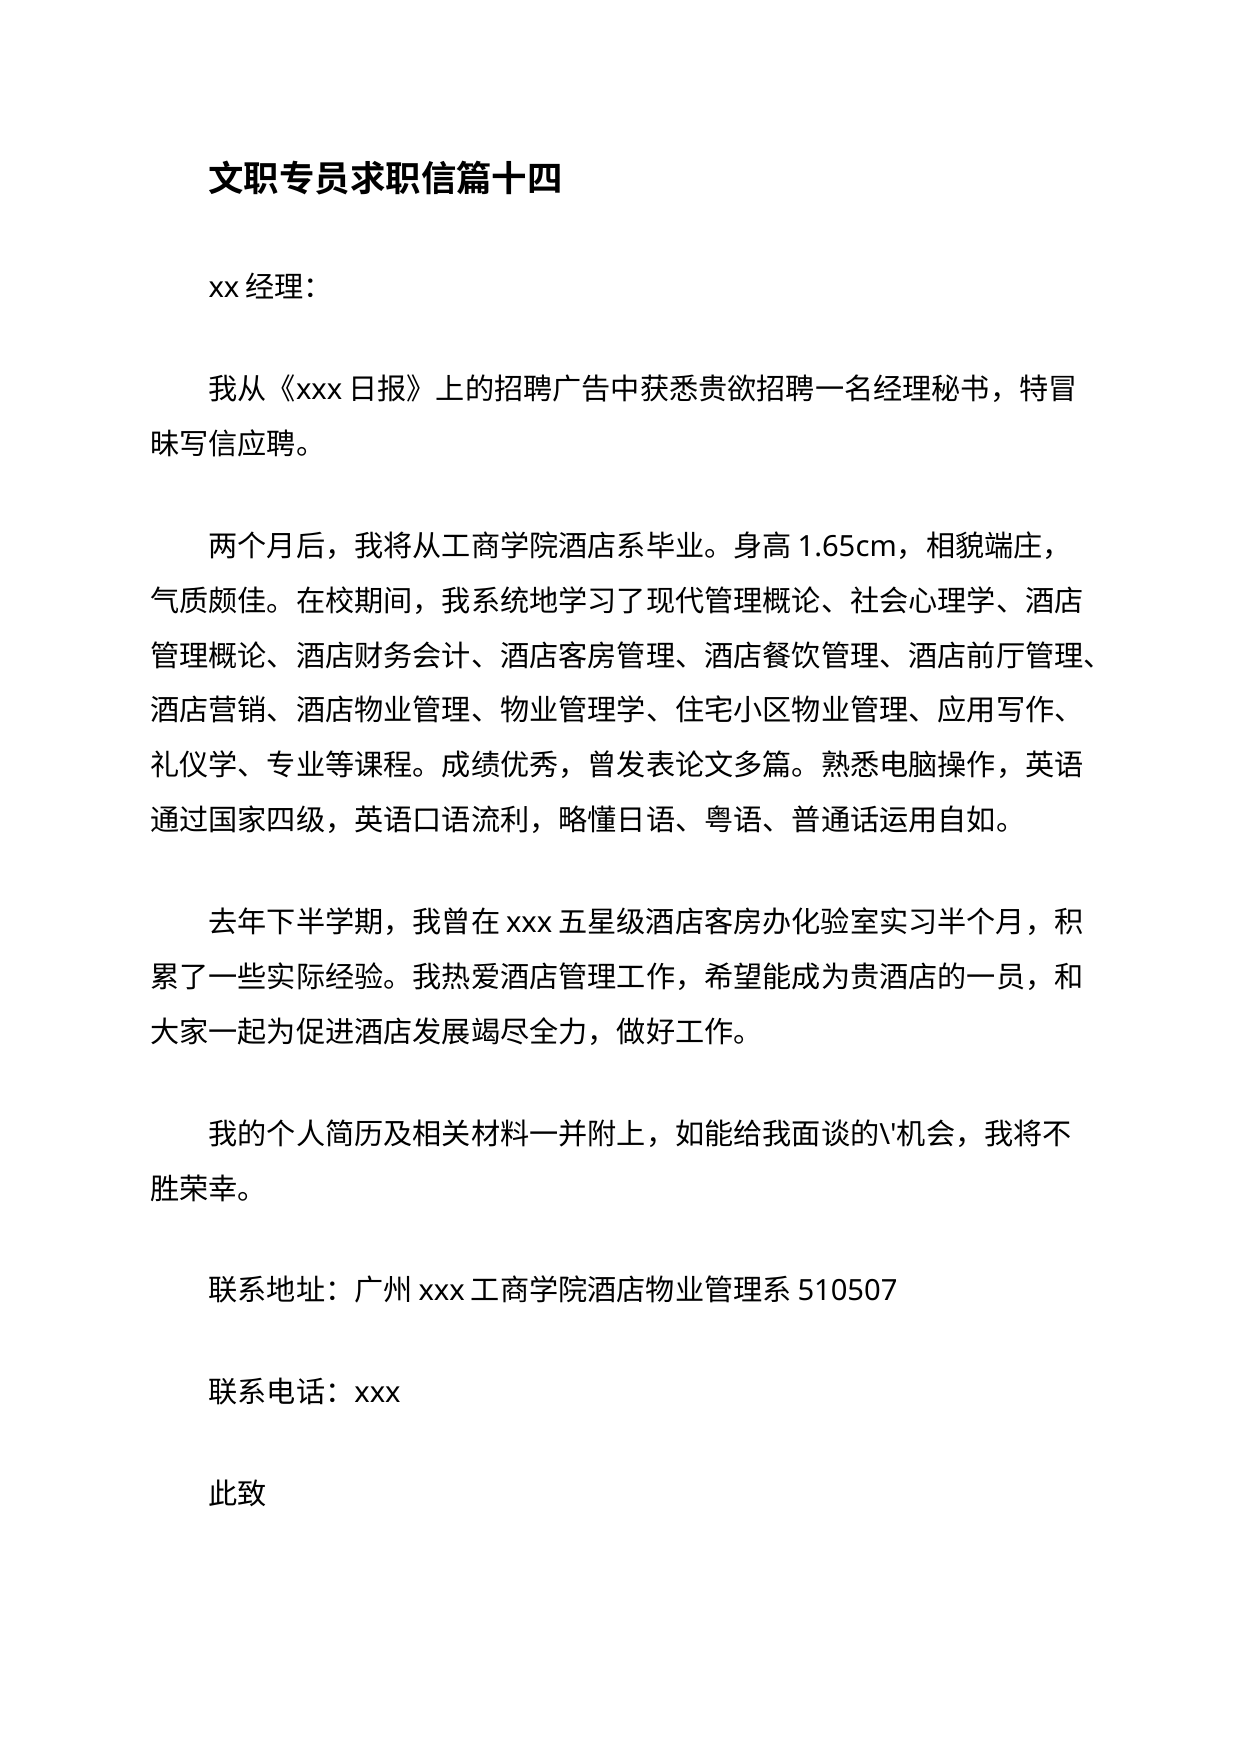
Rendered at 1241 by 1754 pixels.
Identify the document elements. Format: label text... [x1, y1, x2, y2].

text 联系电话：xxx [150, 1369, 1090, 1411]
text 联系地址：广州xxx工商学院酒店物业管理系510507 [150, 1267, 1090, 1309]
text 我的个人简历及相关材料一并附上，如能给我面谈的\'机会，我将不胜荣幸。 [150, 1110, 1090, 1207]
text 去年下半学期，我曾在xxx五星级酒店客房办化验室实习半个月，积累了一些实际经验。我热爱酒店管理工作，希望能成为贵酒店的一员，和大家一起为促进酒店发展竭尽全力，做好工作。 [150, 898, 1090, 1051]
text 两个月后，我将从工商学院酒店系毕业。身高1.65cm，相貌端庄，气质颇佳。在校期间，我系统地学习了现代管理概论、社会心理学、酒店管理概论、酒店财务会计、酒店客房管理、酒店餐饮管理、酒店前厅管理、酒店营销、酒店物业管理、物业管理学、住宅小区物业管理、应用写作、礼仪学、专业等课程。成绩优秀，曾发表论文多篇。熟悉电脑操作，英语通过国家四级，英语口语流利，略懂日语、粤语、普通话运用自如。 [150, 522, 1090, 839]
text 我从《xxx日报》上的招聘广告中获悉贵欲招聘一名经理秘书，特冒昧写信应聘。 [150, 365, 1090, 463]
text 此致 [150, 1471, 1090, 1513]
text xx经理： [150, 263, 1090, 306]
text 文职专员求职信篇十四 [150, 150, 1090, 201]
